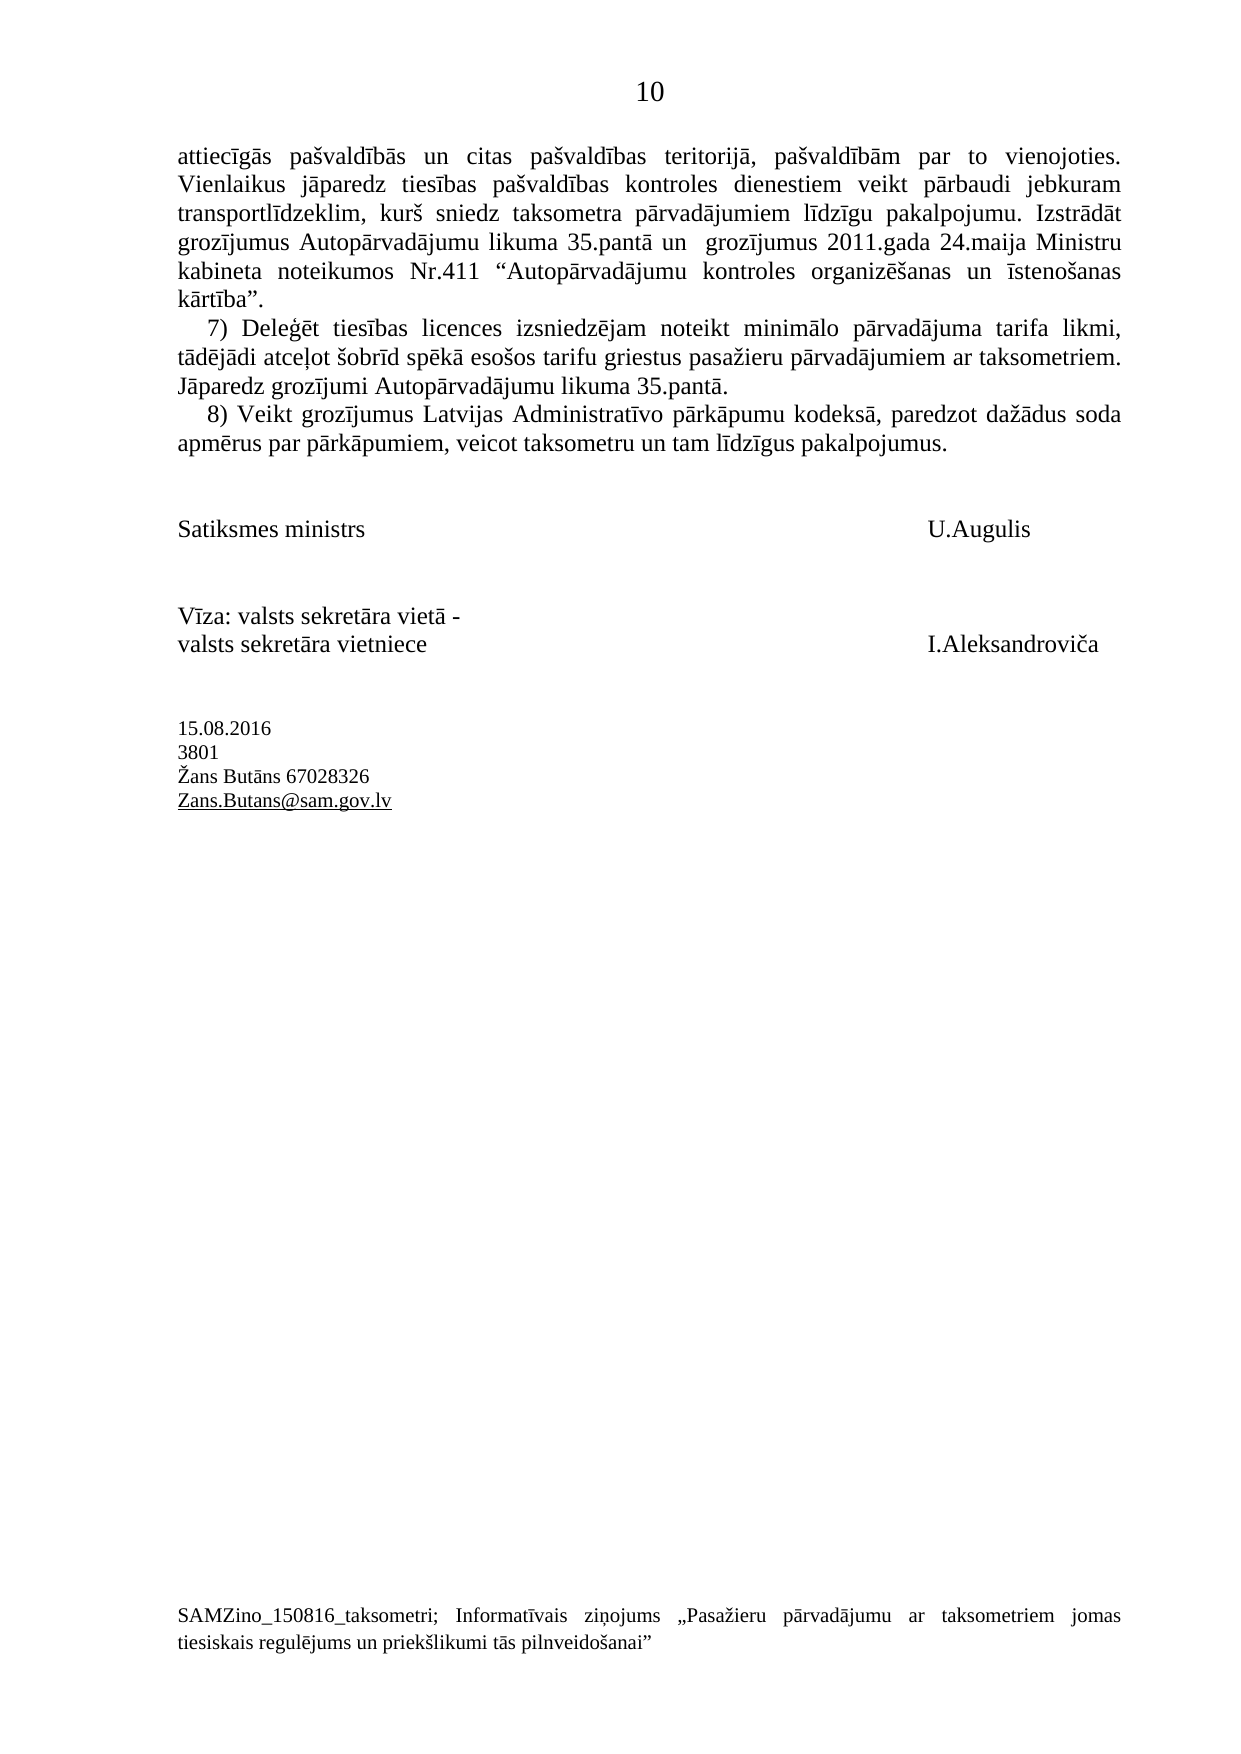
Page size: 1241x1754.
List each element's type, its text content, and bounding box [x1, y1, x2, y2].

text Vīza: valsts sekretāra vietā - [177, 601, 1122, 629]
text 7) Deleģēt tiesības licences izsniedzējam noteikt minimālo pārvadājuma tarifa likmi, tādējādi atceļot šobrīd spēkā esošos tarifu griestus pasažieru pārvadājumiem ar taksometriem. Jāparedz grozījumi Autopārvadājumu likuma 35.pantā. [177, 313, 1122, 399]
text Zans.Butans@sam.gov.lv [177, 788, 1122, 812]
text valsts sekretāra vietniece I.Aleksandroviča [177, 629, 1122, 658]
text Žans Butāns 67028326 [177, 764, 1122, 788]
text Satiksmes ministrs U.Augulis [177, 514, 1122, 543]
text 8) Veikt grozījumus Latvijas Administratīvo pārkāpumu kodeksā, paredzot dažādus soda apmērus par pārkāpumiem, veicot taksometru un tam līdzīgus pakalpojumus. [177, 399, 1122, 457]
text 3801 [177, 740, 1122, 764]
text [177, 141, 1122, 313]
text 15.08.2016 [177, 716, 1122, 740]
